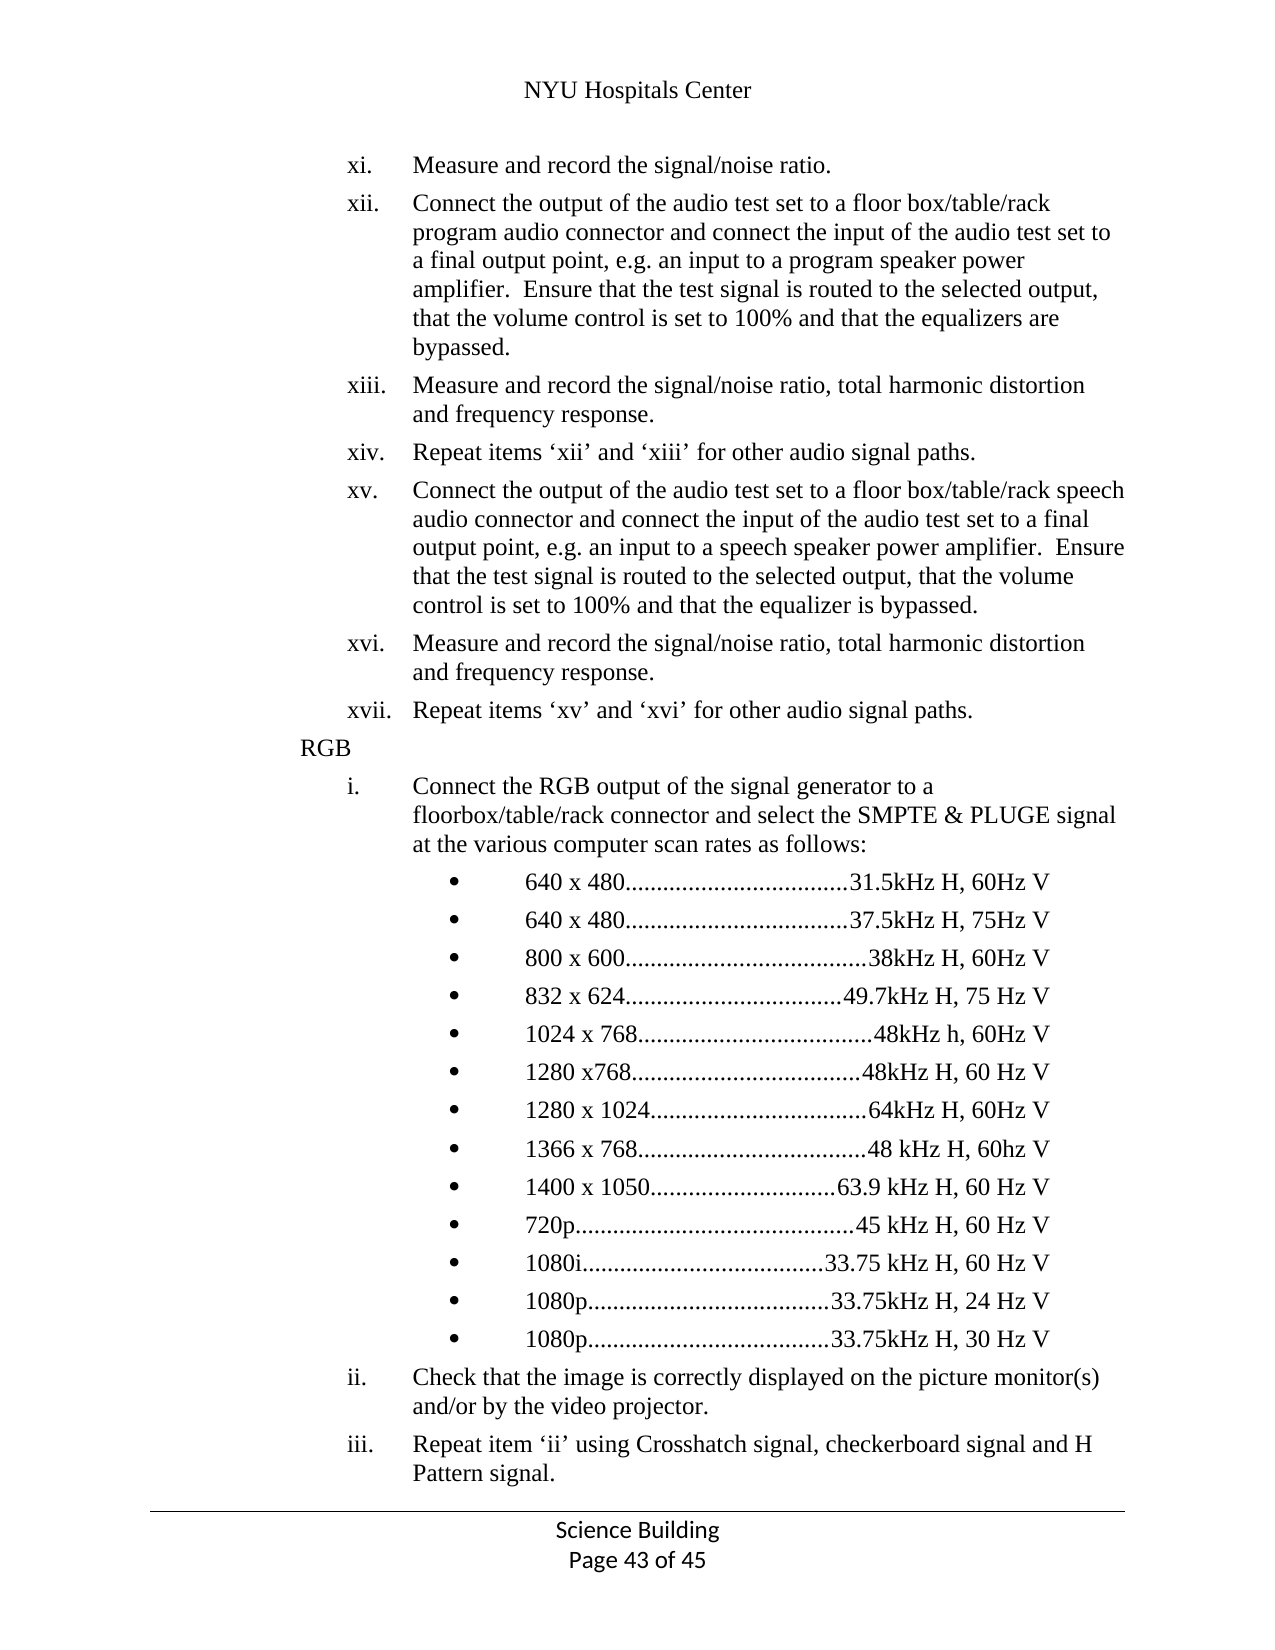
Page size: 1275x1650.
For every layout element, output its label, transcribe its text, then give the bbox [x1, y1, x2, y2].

text 1280 x 1024 64kHz H, 60Hz V [450, 1096, 1125, 1124]
text 1080p 33.75kHz H, 24 Hz V [450, 1286, 1125, 1315]
list Measure and record the signal/noise ratio, total harmonic distortion and frequency response. [347, 628, 1125, 686]
text 800 x 600 38kHz H, 60Hz V [450, 943, 1125, 972]
text 640 x 480 31.5kHz H, 60Hz V [450, 867, 1125, 896]
list Connect the output of the audio test set to a floor box/table/rack program audio connector and connect the input of the audio test set to a final output point, e.g. an input to a program speaker power amplifier. Ensure that the test signal is routed to the selected output, that the volume control is set to 100% and that the equalizers are bypassed. [347, 188, 1125, 361]
text 720p 45 kHz H, 60 Hz V [450, 1210, 1125, 1239]
text 1080p 33.75kHz H, 30 Hz V [450, 1324, 1125, 1353]
list Connect the RGB output of the signal generator to a floorbox/table/rack connector and select the SMPTE & PLUGE signal at the various computer scan rates as follows: [347, 771, 1125, 857]
text 832 x 624 49.7kHz H, 75 Hz V [450, 981, 1125, 1010]
text 1280 x768 48kHz H, 60 Hz V [450, 1057, 1125, 1086]
text 1024 x 768 48kHz h, 60Hz V [450, 1019, 1125, 1048]
list RGB [300, 733, 1125, 762]
text 1366 x 768 48 kHz H, 60hz V [450, 1134, 1125, 1162]
text 1080i 33.75 kHz H, 60 Hz V [450, 1248, 1125, 1277]
text 640 x 480 37.5kHz H, 75Hz V [450, 905, 1125, 934]
list Measure and record the signal/noise ratio, total harmonic distortion and frequency response. [347, 370, 1125, 427]
list Measure and record the signal/noise ratio. [347, 150, 1125, 179]
list Repeat items ‘xii’ and ‘xiii’ for other audio signal paths. [347, 437, 1125, 466]
list Repeat items ‘xv’ and ‘xvi’ for other audio signal paths. [347, 695, 1125, 724]
text 1400 x 1050 63.9 kHz H, 60 Hz V [450, 1172, 1125, 1201]
list Check that the image is correctly displayed on the picture monitor(s) and/or by the video projector. [347, 1362, 1125, 1420]
list Connect the output of the audio test set to a floor box/table/rack speech audio connector and connect the input of the audio test set to a final output point, e.g. an input to a speech speaker power amplifier. Ensure that the test signal is routed to the selected output, that the volume control is set to 100% and that the equalizer is bypassed. [347, 475, 1125, 619]
list Repeat item ‘ii’ using Crosshatch signal, checkerboard signal and H Pattern signal. [347, 1429, 1125, 1487]
